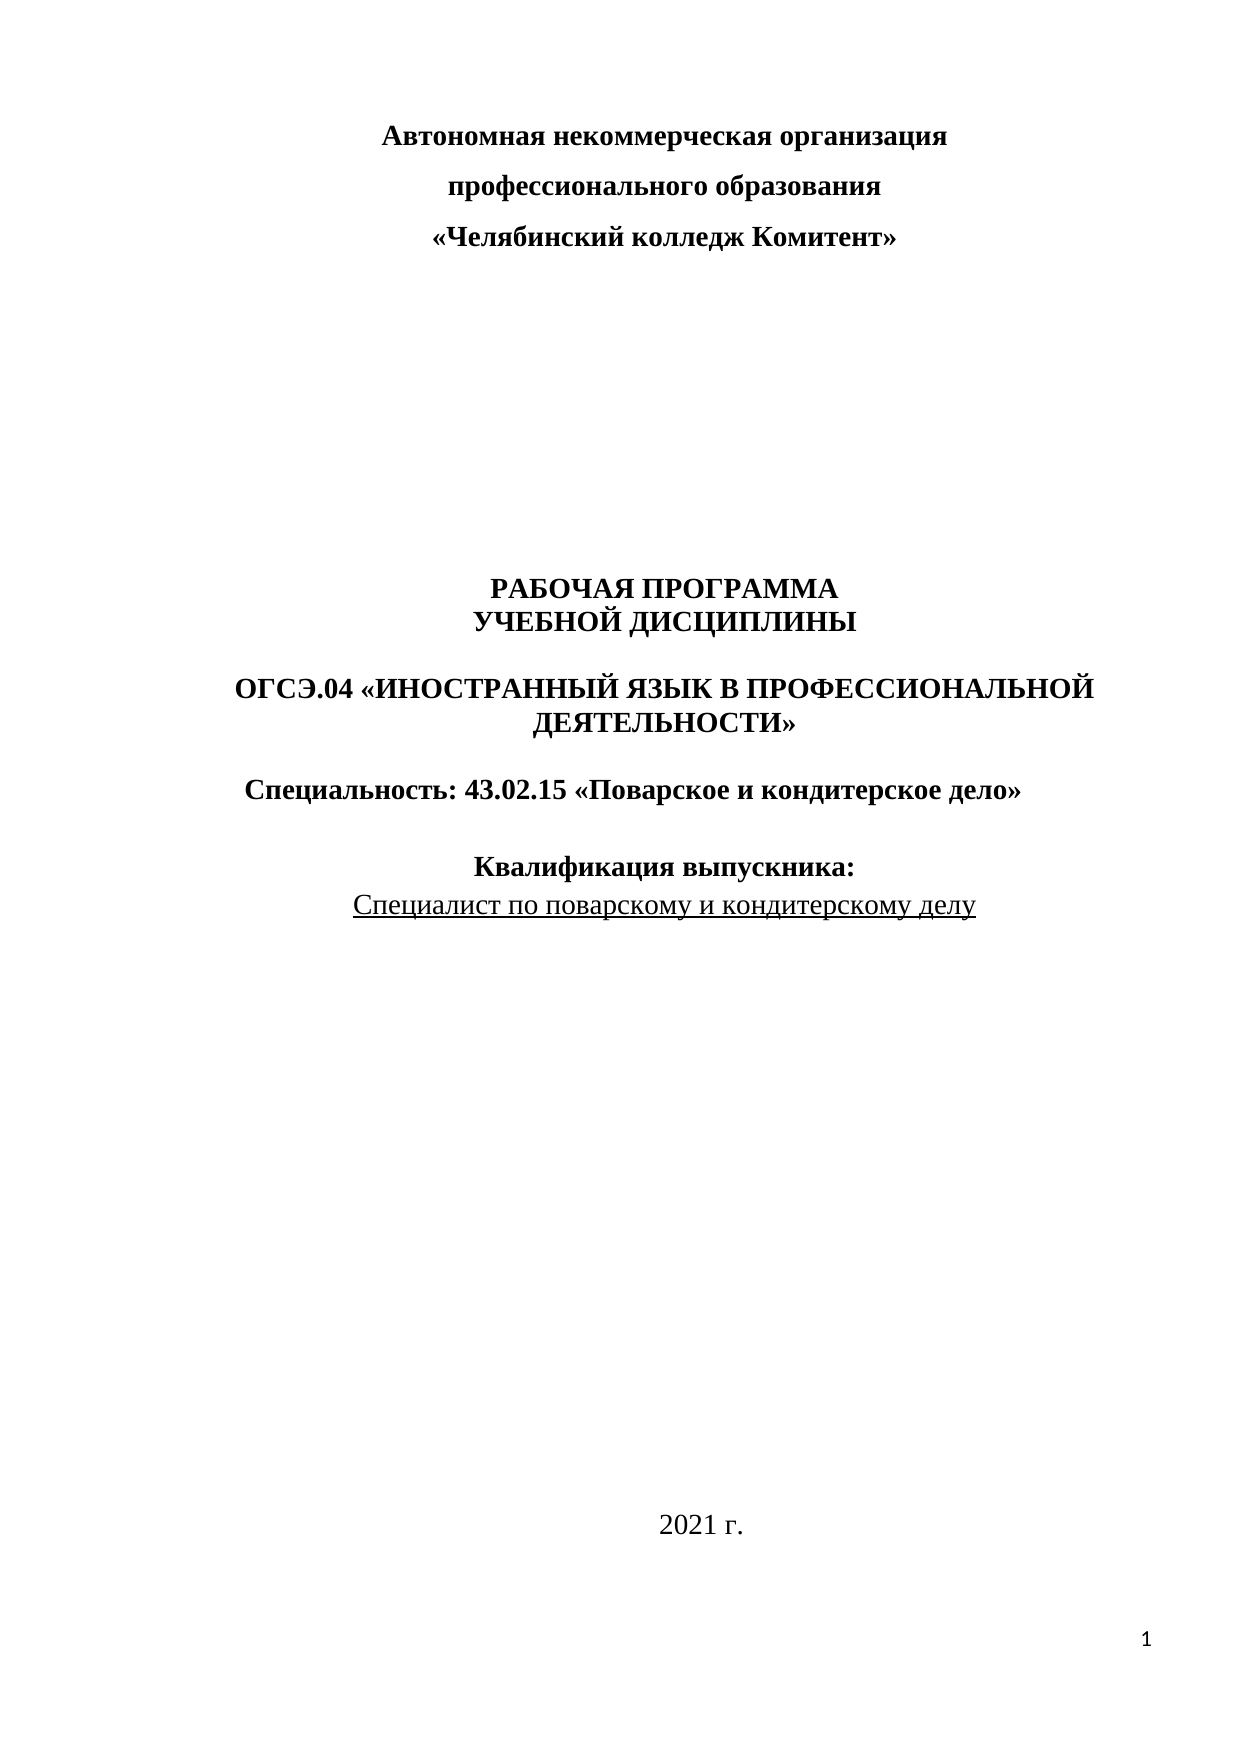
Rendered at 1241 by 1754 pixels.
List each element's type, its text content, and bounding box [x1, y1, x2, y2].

text Квалификация выпускника: [177, 849, 1152, 882]
text профессионального образования [177, 168, 1152, 202]
text 2021 г. [177, 1507, 1152, 1541]
text Специальность: 43.02.15 «Поварское и кондитерское дело» [177, 772, 1089, 806]
text ОГСЭ.04 «Иностранный язык в профессиональной деятельности» [177, 672, 1152, 739]
text УЧЕБНОЙ ДИСЦИПЛИНЫ [177, 604, 1152, 638]
text рабочая ПРОГРАММа [177, 571, 1152, 604]
text Автономная некоммерческая организация [177, 118, 1152, 152]
text «Челябинский колледж Комитент» [177, 219, 1152, 252]
text Специалист по поварскому и кондитерскому делу [177, 887, 1152, 921]
